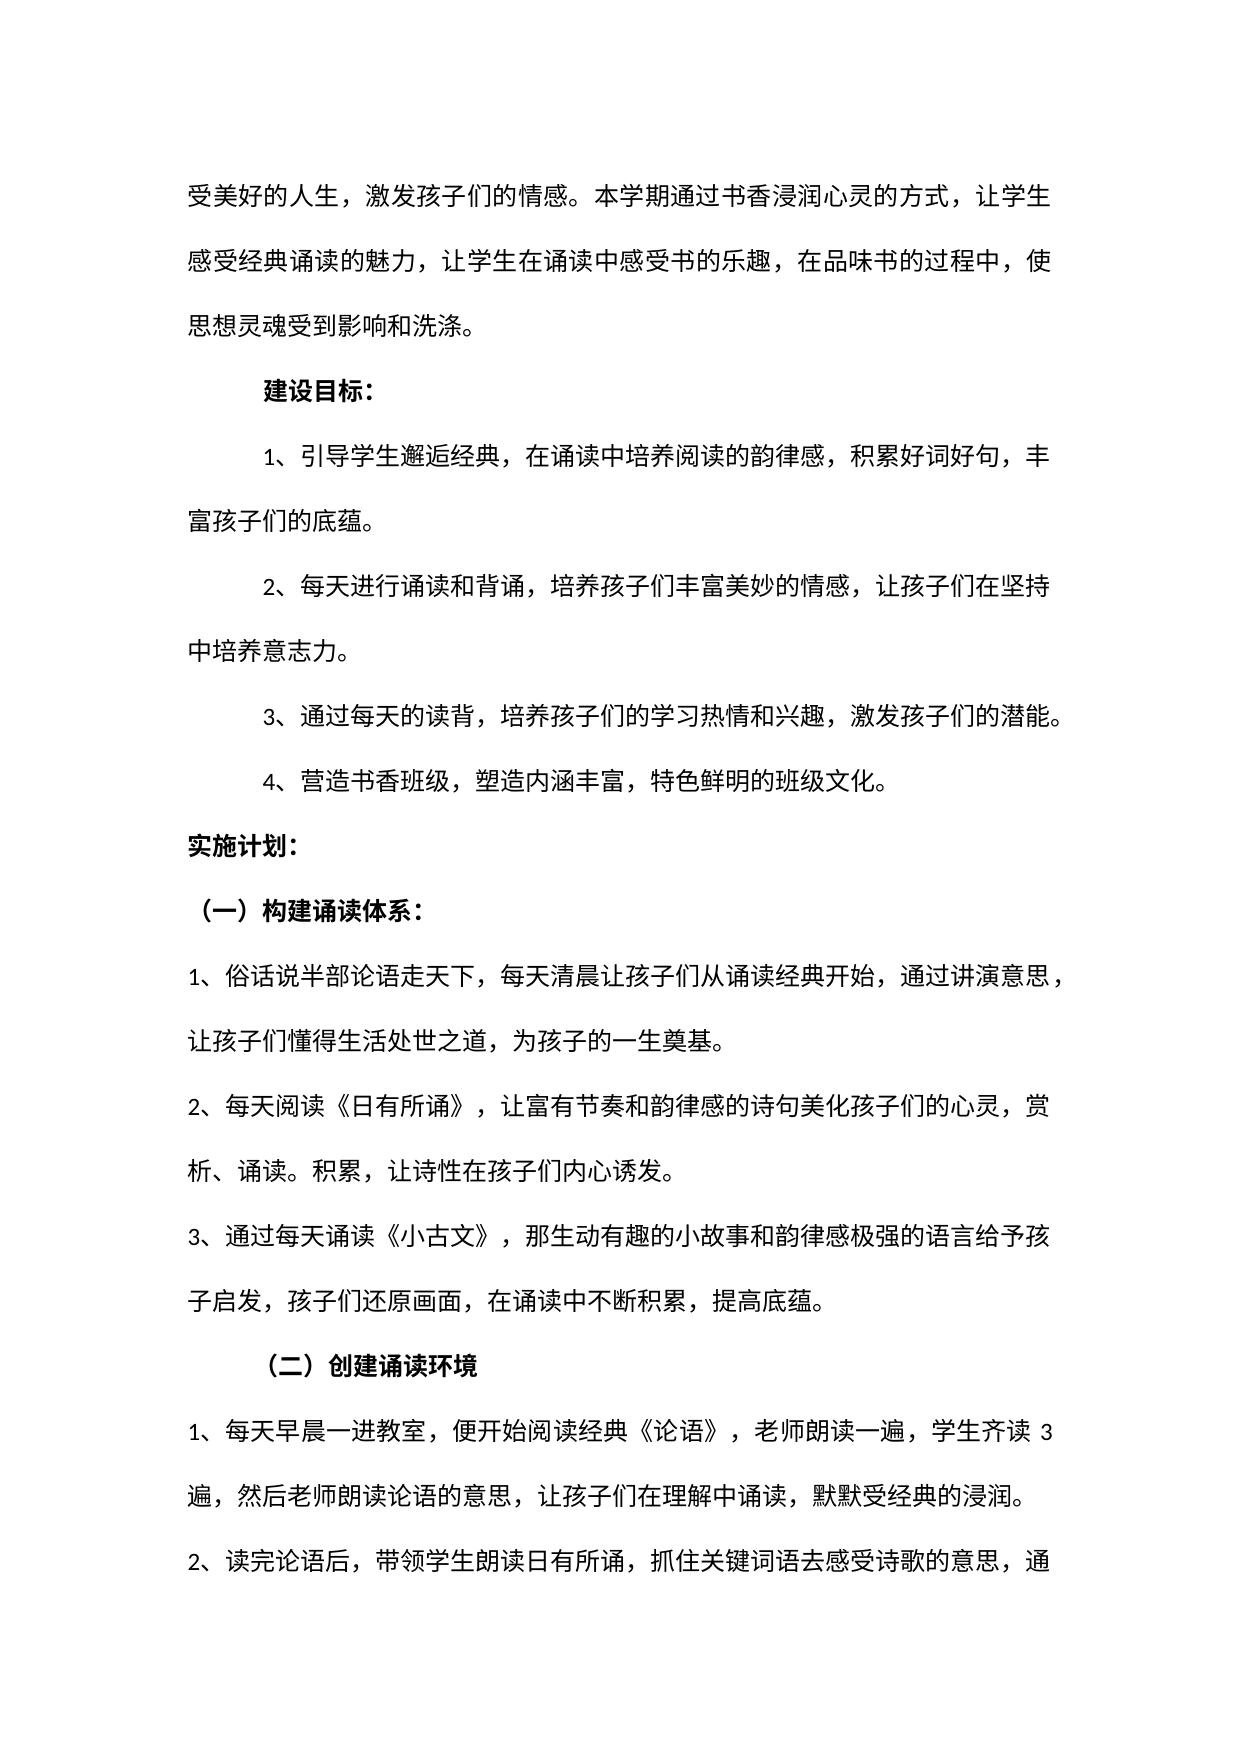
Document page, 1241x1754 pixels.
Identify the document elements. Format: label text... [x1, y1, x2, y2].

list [187, 162, 1053, 357]
list 通过每天诵读《小古文》，那生动有趣的小故事和韵律感极强的语言给予孩子启发，孩子们还原画面，在诵读中不断积累，提高底蕴。 [187, 1202, 1053, 1332]
list 每天进行诵读和背诵，培养孩子们丰富美妙的情感，让孩子们在坚持中培养意志力。 [187, 552, 1053, 682]
list 创建诵读环境 [253, 1332, 1053, 1397]
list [187, 1527, 1053, 1592]
list 每天阅读《日有所诵》，让富有节奏和韵律感的诗句美化孩子们的心灵，赏析、诵读。积累，让诗性在孩子们内心诱发。 [187, 1072, 1053, 1202]
list 每天早晨一进教室，便开始阅读经典《论语》，老师朗读一遍，学生齐读3遍，然后老师朗读论语的意思，让孩子们在理解中诵读，默默受经典的浸润。 [187, 1397, 1053, 1527]
list 建设目标： [187, 357, 1053, 422]
list 实施计划： [187, 812, 1053, 877]
list 构建诵读体系： [187, 877, 1053, 942]
list 营造书香班级，塑造内涵丰富，特色鲜明的班级文化。 [187, 747, 1053, 812]
list 俗话说半部论语走天下，每天清晨让孩子们从诵读经典开始，通过讲演意思，让孩子们懂得生活处世之道，为孩子的一生奠基。 [187, 942, 1053, 1072]
list 通过每天的读背，培养孩子们的学习热情和兴趣，激发孩子们的潜能。 [187, 682, 1053, 747]
list 引导学生邂逅经典，在诵读中培养阅读的韵律感，积累好词好句，丰富孩子们的底蕴。 [187, 422, 1053, 552]
